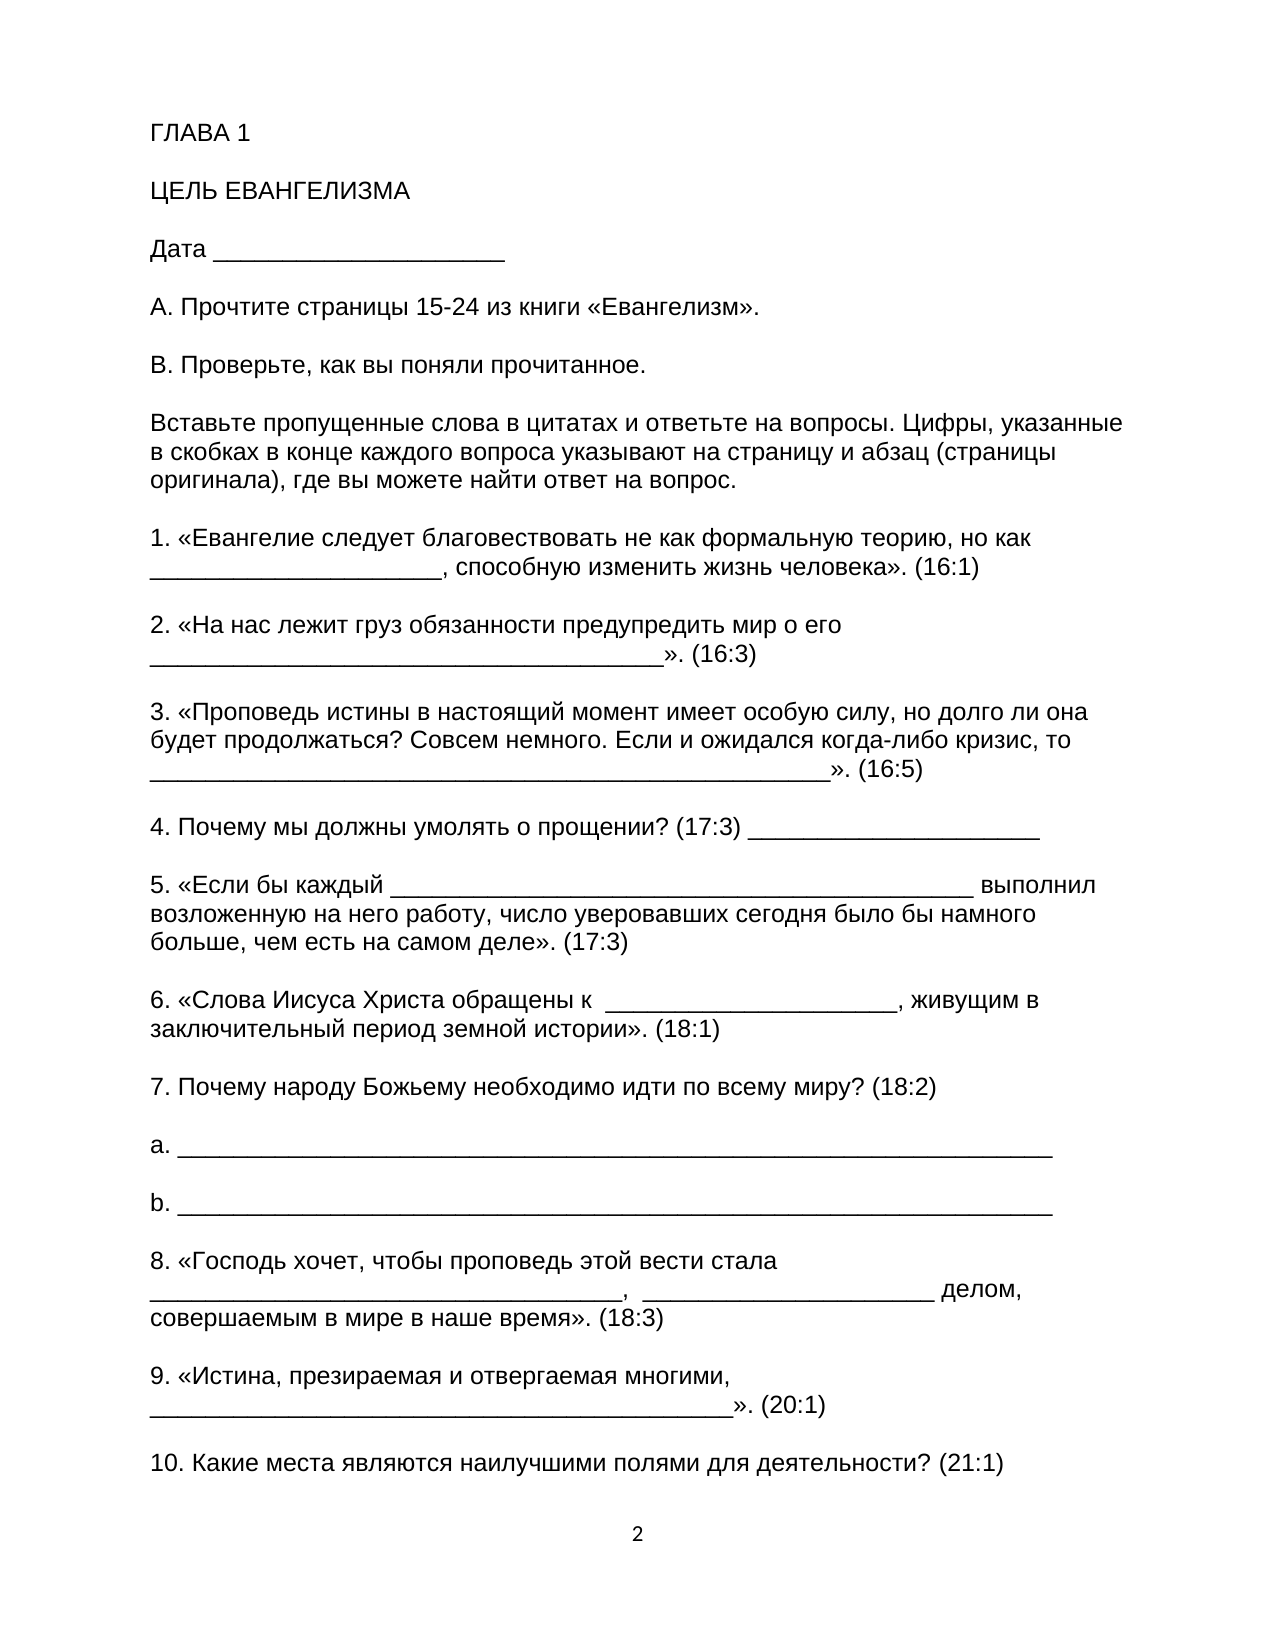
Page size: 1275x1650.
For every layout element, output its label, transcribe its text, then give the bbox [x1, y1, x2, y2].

text a. _______________________________________________________________ [150, 1130, 1125, 1158]
text 6. «Слова Иисуса Христа обращены к _____________________, живущим в заключительный период земной истории». (18:1) [150, 985, 1125, 1043]
text 5. «Если бы каждый __________________________________________ выполнил возложенную на него работу, число уверовавших сегодня было бы намного больше, чем есть на самом деле». (17:3) [150, 870, 1125, 956]
text 8. «Господь хочет, чтобы проповедь этой вести стала __________________________________, _____________________ делом, совершаемым в мире в наше время». (18:3) [150, 1246, 1125, 1332]
text A. Прочтите страницы 15-24 из книги «Евангелизм». [150, 292, 1125, 321]
text 3. «Проповедь истины в настоящий момент имеет особую силу, но долго ли она будет продолжаться? Совсем немного. Если и ожидался когда-либо кризис, то _________________________________________________». (16:5) [150, 696, 1125, 783]
text ГЛАВА 1 [150, 118, 1125, 147]
text 10. Какие места являются наилучшими полями для деятельности? (21:1) [150, 1448, 1125, 1476]
text 1. «Евангелие следует благовествовать не как формальную теорию, но как _____________________, способную изменить жизнь человека». (16:1) [150, 523, 1125, 581]
text 9. «Истина, презираемая и отвергаемая многими, __________________________________________». (20:1) [150, 1361, 1125, 1418]
text ЦЕЛЬ ЕВАНГЕЛИЗМА [150, 176, 1125, 205]
text Вставьте пропущенные слова в цитатах и ответьте на вопросы. Цифры, указанные в скобках в конце каждого вопроса указывают на страницу и абзац (страницы оригинала), где вы можете найти ответ на вопрос. [150, 408, 1125, 494]
text Дата _____________________ [150, 234, 1125, 263]
text B. Проверьте, как вы поняли прочитанное. [150, 350, 1125, 378]
text 2. «На нас лежит груз обязанности предупредить мир о его _____________________________________». (16:3) [150, 610, 1125, 667]
text b. _______________________________________________________________ [150, 1188, 1125, 1216]
text 7. Почему народу Божьему необходимо идти по всему миру? (18:2) [150, 1072, 1125, 1101]
text 4. Почему мы должны умолять о прощении? (17:3) _____________________ [150, 812, 1125, 841]
